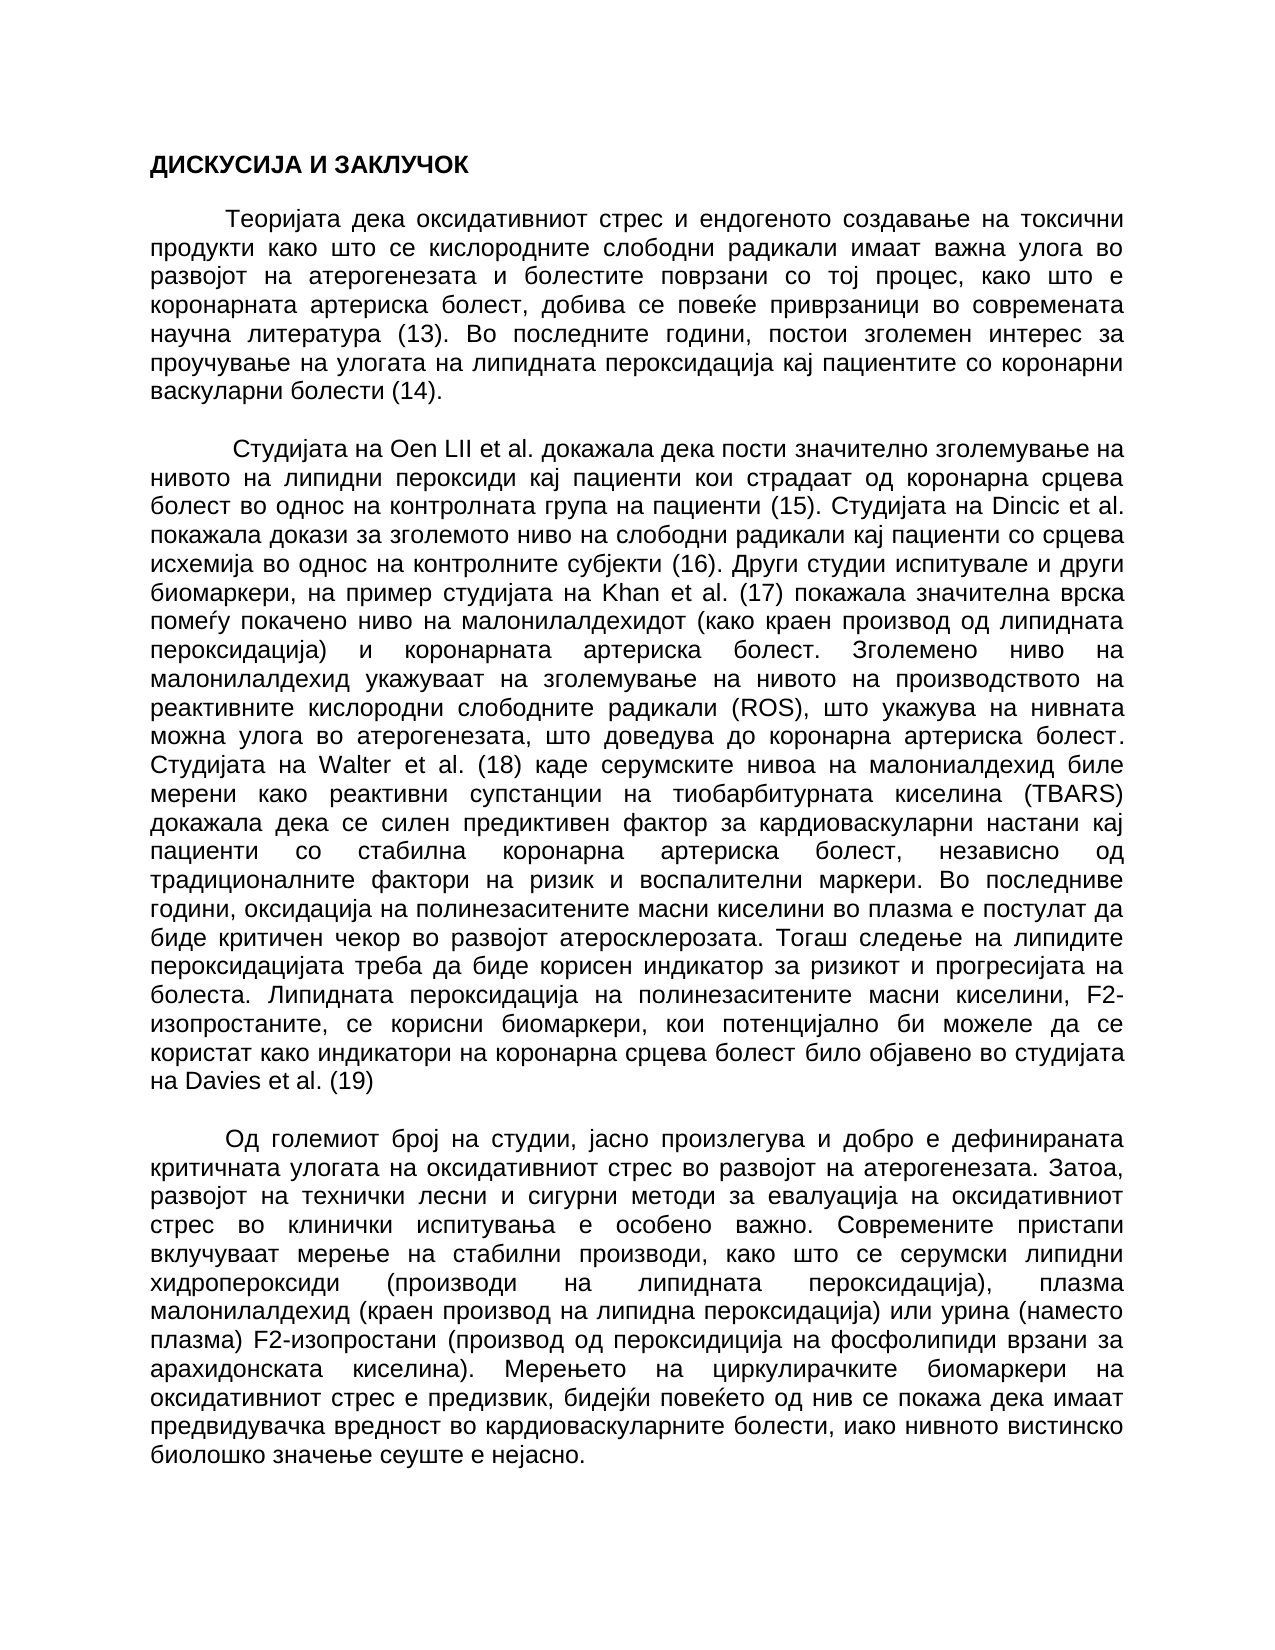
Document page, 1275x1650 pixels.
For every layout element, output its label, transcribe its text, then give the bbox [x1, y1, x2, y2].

text Теоријата дека оксидативниот стрес и ендогеното создавање на токсични продукти како што се кислородните слободни радикали имаат важна улога во развојот на атерогенезата и болестите поврзани со тој процес, како што е коронарната артериска болест, добива се повеќе приврзаници во современата научна литература (13). Во последните години, постои зголемен интерес за проучување на улогата на липидната пероксидација кај пациентите со коронарни васкуларни болести (14). [150, 204, 1125, 405]
text ДИСКУСИЈА И ЗАКЛУЧОК [150, 150, 1125, 179]
text Студијата на Oen LII et al. докажала дека пости значително зголемување на нивото на липидни пероксиди кај пациенти кои страдаат од коронарна срцева болест во однос на контролната група на пациенти (15). Студијата на Dincic et al. покажала докази за зголемото ниво на слободни радикали кај пациенти со срцева исхемија во однос на контролните субјекти (16). Други студии испитувале и други биомаркери, на пример студијата на Khan et al. (17) покажала значителна врска помеѓу покачено ниво на малонилалдехидот (како краен производ од липидната пероксидација) и коронарната артериска болест. Зголемено ниво на малонилалдехид укажуваат на зголемување на нивото на производството на реактивните кислородни слободните радикали (ROS), што укажува на нивната можна улога во атерогенезата, што доведува до коронарна артериска болест. Студијата на Walter et al. (18) каде серумските нивоа на малониалдехид биле мерени како реактивни супстанции на тиобарбитурната киселина (TBARS) докажала дека се силен предиктивен фактор за кардиоваскуларни настани кај пациенти со стабилна коронарна артериска болест, независно од традиционалните фактори на ризик и воспалителни маркери. Во последниве години, оксидација на полинезаситените масни киселини во плазма е постулат да биде критичен чекор во развојот атеросклерозата. Тогаш следење на липидите пероксидацијата треба да биде корисен индикатор за ризикот и прогресијата на болеста. Липидната пероксидација на полинезаситените масни киселини, F2-изопростаните, се корисни биомаркери, кои потенцијално би можеле да се користат како индикатори на коронарна срцева болест било објавено во студијата на Davies et al. (19) [150, 434, 1125, 1095]
text Од големиот број на студии, јасно произлегува и добро е дефинираната критичната улогата на оксидативниот стрес во развојот на атерогенезата. Затоа, развојот на технички лесни и сигурни методи за евалуација на оксидативниот стрес во клинички испитувања е особено важно. Современите пристапи вклучуваат мерење на стабилни производи, како што се серумски липидни хидропероксиди (производи на липидната пероксидација), плазма малонилалдехид (краен производ на липидна пероксидација) или урина (наместо плазма) F2-изопростани (производ од пероксидиција на фосфолипиди врзани за арахидонската киселина). Мерењето на циркулирачките биомаркери на оксидативниот стрес е предизвик, бидејќи повеќето од нив се покажа дека имаат предвидувачка вредност во кардиоваскуларните болести, иако нивното вистинско биолошко значење сеуште е нејасно. [150, 1124, 1125, 1469]
